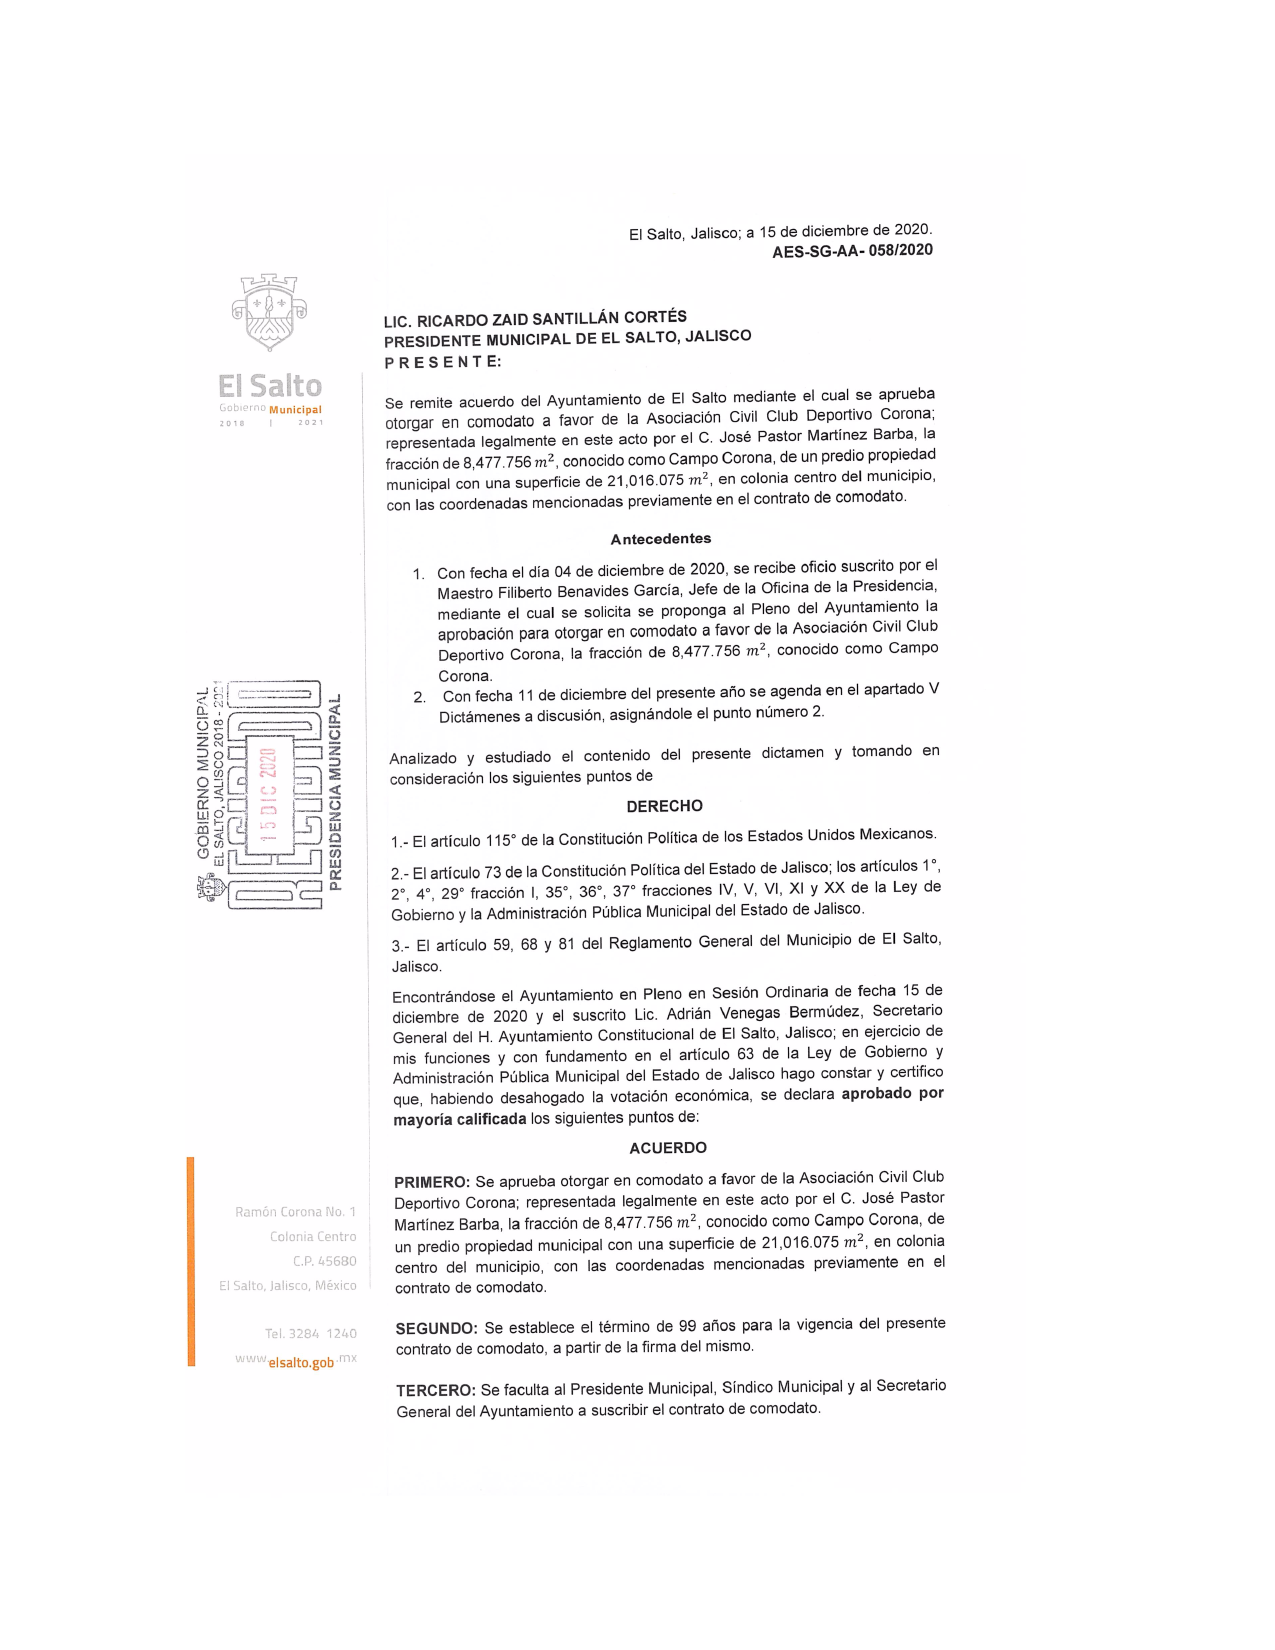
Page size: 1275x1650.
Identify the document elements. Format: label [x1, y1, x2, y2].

picture [179, 149, 1030, 1503]
